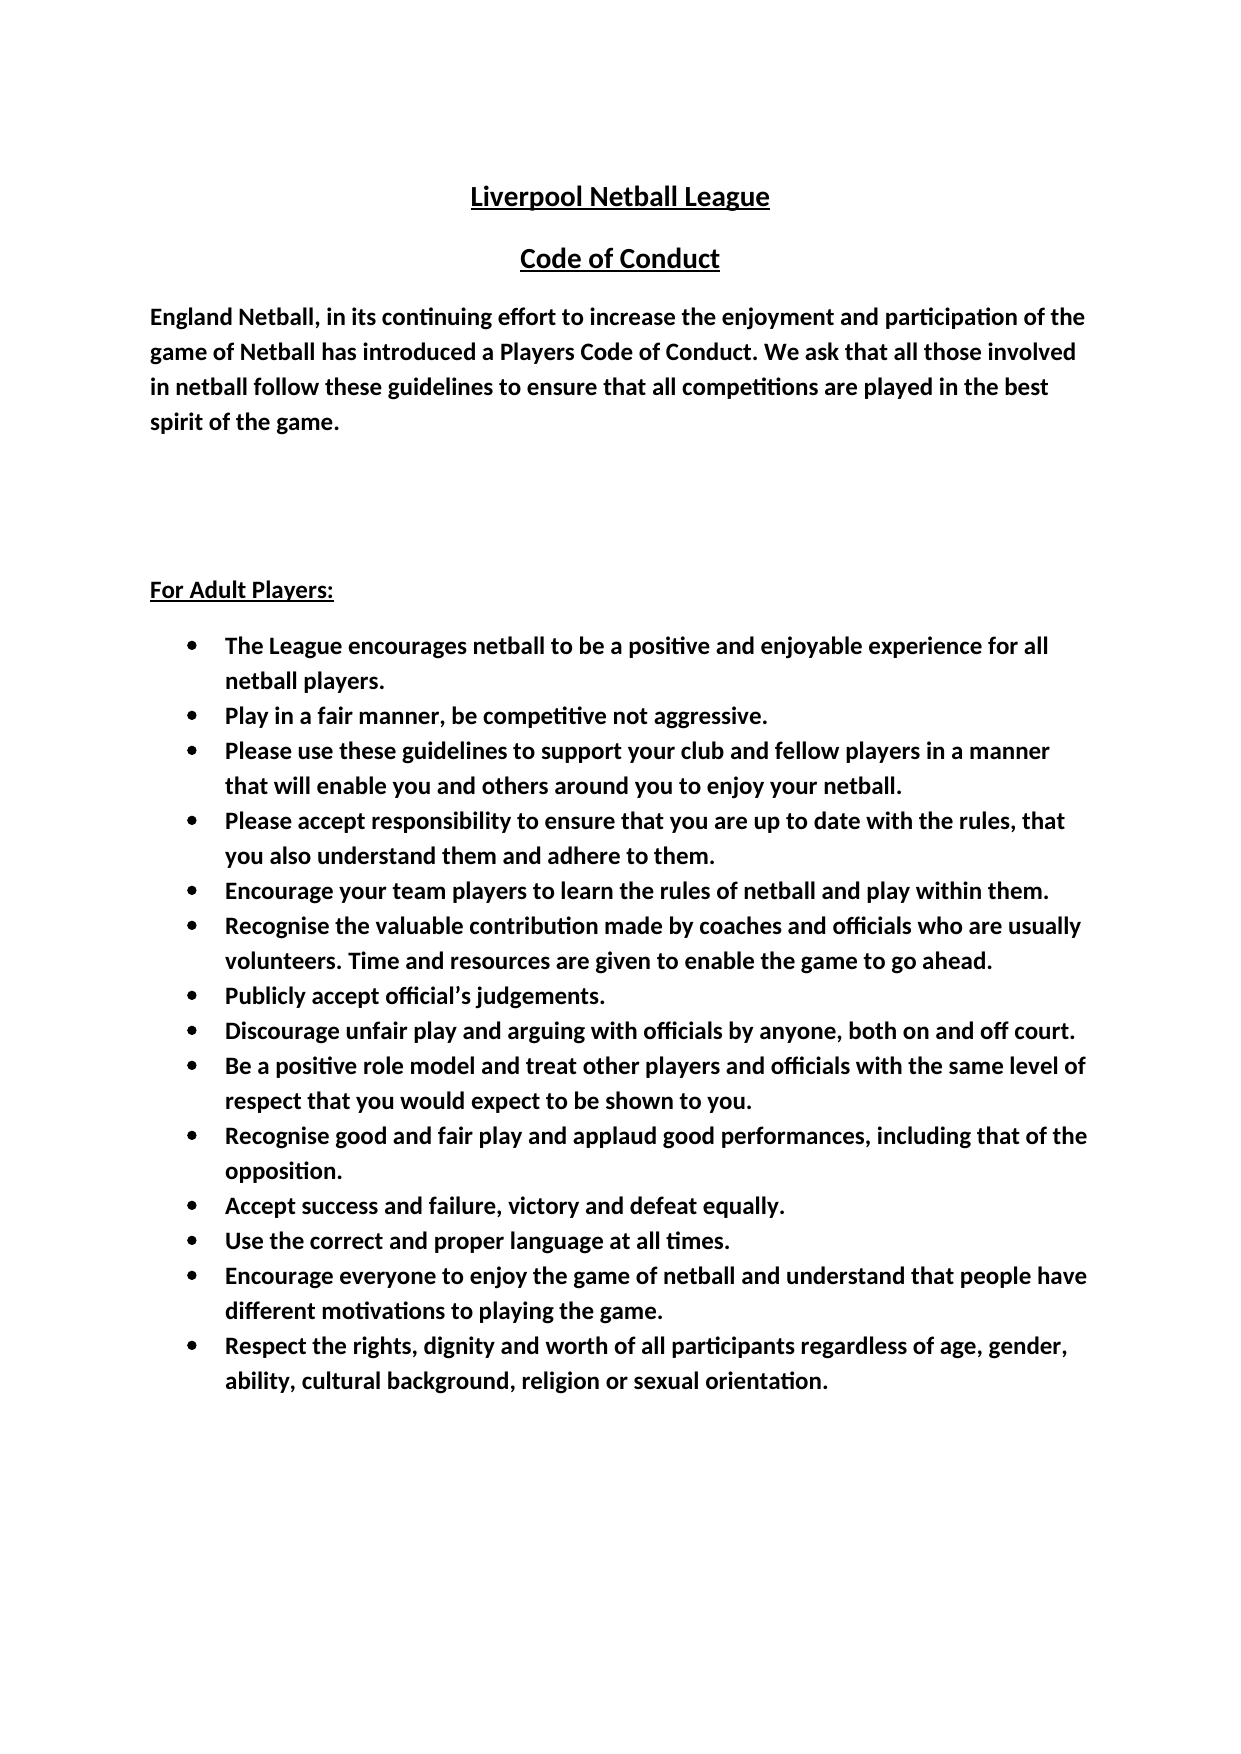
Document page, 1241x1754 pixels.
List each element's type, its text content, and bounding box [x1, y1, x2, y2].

list Respect the rights, dignity and worth of all participants regardless of age, gender, ability, cultural background, religion or sexual orientation. [187, 1330, 1090, 1395]
list Please accept responsibility to ensure that you are up to date with the rules, that you also understand them and adhere to them. [187, 805, 1090, 870]
list Please use these guidelines to support your club and fellow players in a manner that will enable you and others around you to enjoy your netball. [187, 735, 1090, 800]
list Encourage everyone to enjoy the game of netball and understand that people have different motivations to playing the game. [187, 1260, 1090, 1325]
list Use the correct and proper language at all times. [187, 1225, 1090, 1255]
text England Netball, in its continuing effort to increase the enjoyment and participation of the game of Netball has introduced a Players Code of Conduct. We ask that all those involved in netball follow these guidelines to ensure that all competitions are played in the best spirit of the game. [150, 302, 1090, 437]
list Recognise the valuable contribution made by coaches and officials who are usually volunteers. Time and resources are given to enable the game to go ahead. [187, 910, 1090, 975]
text Liverpool Netball League [150, 178, 1090, 214]
list Accept success and failure, victory and defeat equally. [187, 1190, 1090, 1220]
text Code of Conduct [150, 240, 1090, 275]
list Play in a fair manner, be competitive not aggressive. [187, 700, 1090, 730]
list Publicly accept official’s judgements. [187, 980, 1090, 1010]
list Encourage your team players to learn the rules of netball and play within them. [187, 875, 1090, 905]
list Be a positive role model and treat other players and officials with the same level of respect that you would expect to be shown to you. [187, 1050, 1090, 1115]
list The League encourages netball to be a positive and enjoyable experience for all netball players. [187, 630, 1090, 695]
text For Adult Players: [150, 574, 1090, 604]
list Recognise good and fair play and applaud good performances, including that of the opposition. [187, 1120, 1090, 1185]
list Discourage unfair play and arguing with officials by anyone, both on and off court. [187, 1015, 1090, 1045]
